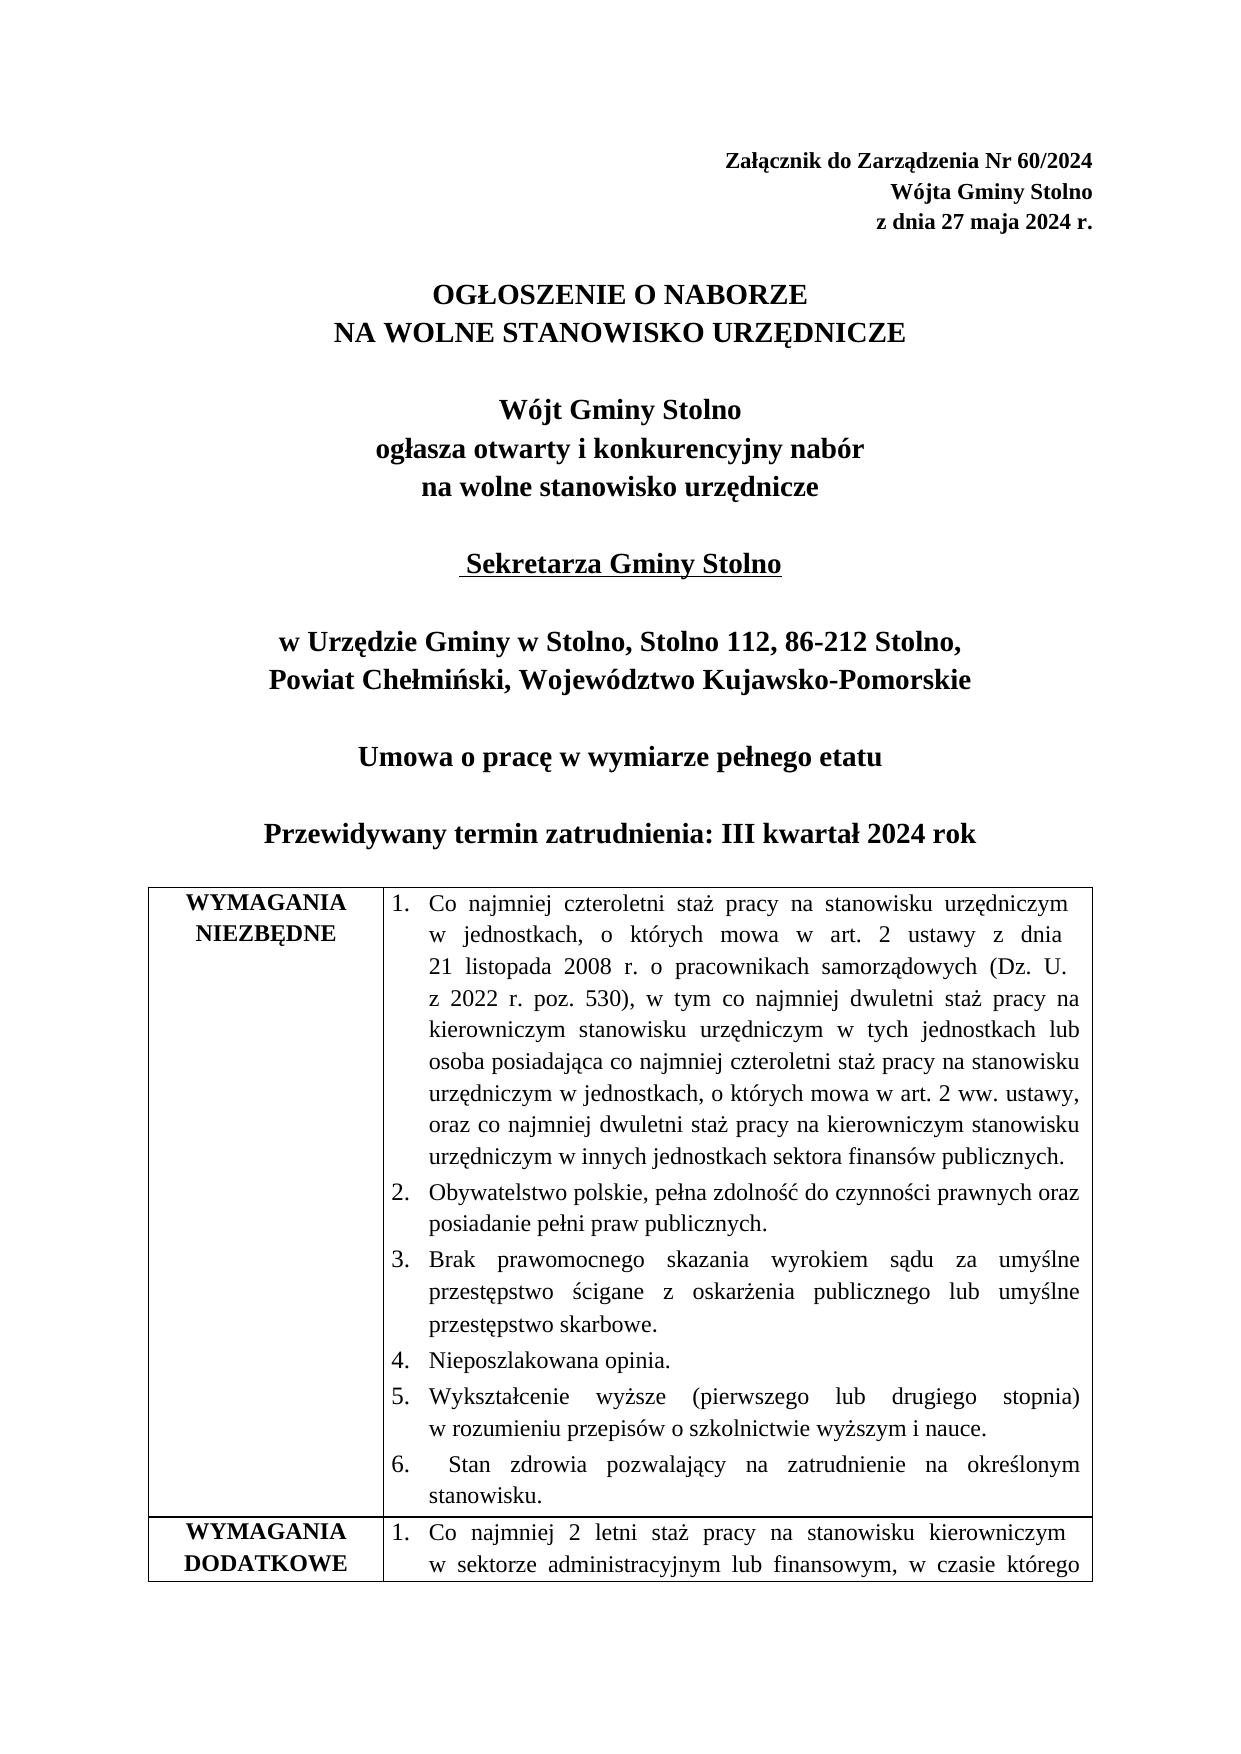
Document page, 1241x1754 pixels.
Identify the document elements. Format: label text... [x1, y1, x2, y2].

table_cell WYMAGANIA DODATKOWE [149, 1518, 383, 1581]
text w Urzędzie Gminy w Stolno, Stolno 112, 86-212 Stolno, [148, 624, 1093, 657]
text NA WOLNE STANOWISKO URZĘDNICZE [148, 315, 1093, 349]
text OGŁOSZENIE O NABORZE [148, 277, 1093, 310]
table_header Co najmniej czteroletni staż pracy na stanowisku urzędniczym w jednostkach, o których mowa w art. 2 ustawy z dnia 21 listopada 2008 r. o pracownikach samorządowych (Dz. U. z 2022 r. poz. 530), w tym co najmniej dwuletni staż pracy na kierowniczym stanowisku urzędniczym w tych jednostkach lub osoba posiadająca co najmniej czteroletni staż pracy na stanowisku urzędniczym w jednostkach, o których mowa w art. 2 ww. ustawy, oraz co najmniej dwuletni staż pracy na kierowniczym stanowisku urzędniczym w innych jednostkach sektora finansów publicznych. Obywatelstwo polskie, pełna zdolność do czynności prawnych oraz posiadanie pełni praw publicznych. Brak prawomocnego skazania wyrokiem sądu za umyślne przestępstwo ścigane z oskarżenia publicznego lub umyślne przestępstwo skarbowe. Nieposzlakowana opinia. Wykształcenie wyższe (pierwszego lub drugiego stopnia) w rozumieniu przepisów o szkolnictwie wyższym i nauce. Stan zdrowia pozwalający na zatrudnienie na określonym stanowisku. [384, 888, 1092, 1516]
table_header WYMAGANIA NIEZBĘDNE [149, 888, 383, 1516]
text z dnia 27 maja 2024 r. [148, 208, 1093, 234]
text ogłasza otwarty i konkurencyjny nabór [148, 431, 1093, 464]
text Załącznik do Zarządzenia Nr 60/2024 [148, 148, 1093, 174]
text Powiat Chełmiński, Województwo Kujawsko-Pomorskie [148, 662, 1093, 696]
text Umowa o pracę w wymiarze pełnego etatu [148, 739, 1093, 773]
text Wójta Gminy Stolno [148, 178, 1093, 204]
text Sekretarza Gminy Stolno [148, 547, 1093, 580]
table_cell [384, 1518, 1092, 1581]
text na wolne stanowisko urzędnicze [148, 469, 1093, 503]
text Przewidywany termin zatrudnienia: III kwartał 2024 rok [148, 816, 1093, 850]
text Wójt Gminy Stolno [148, 392, 1093, 426]
